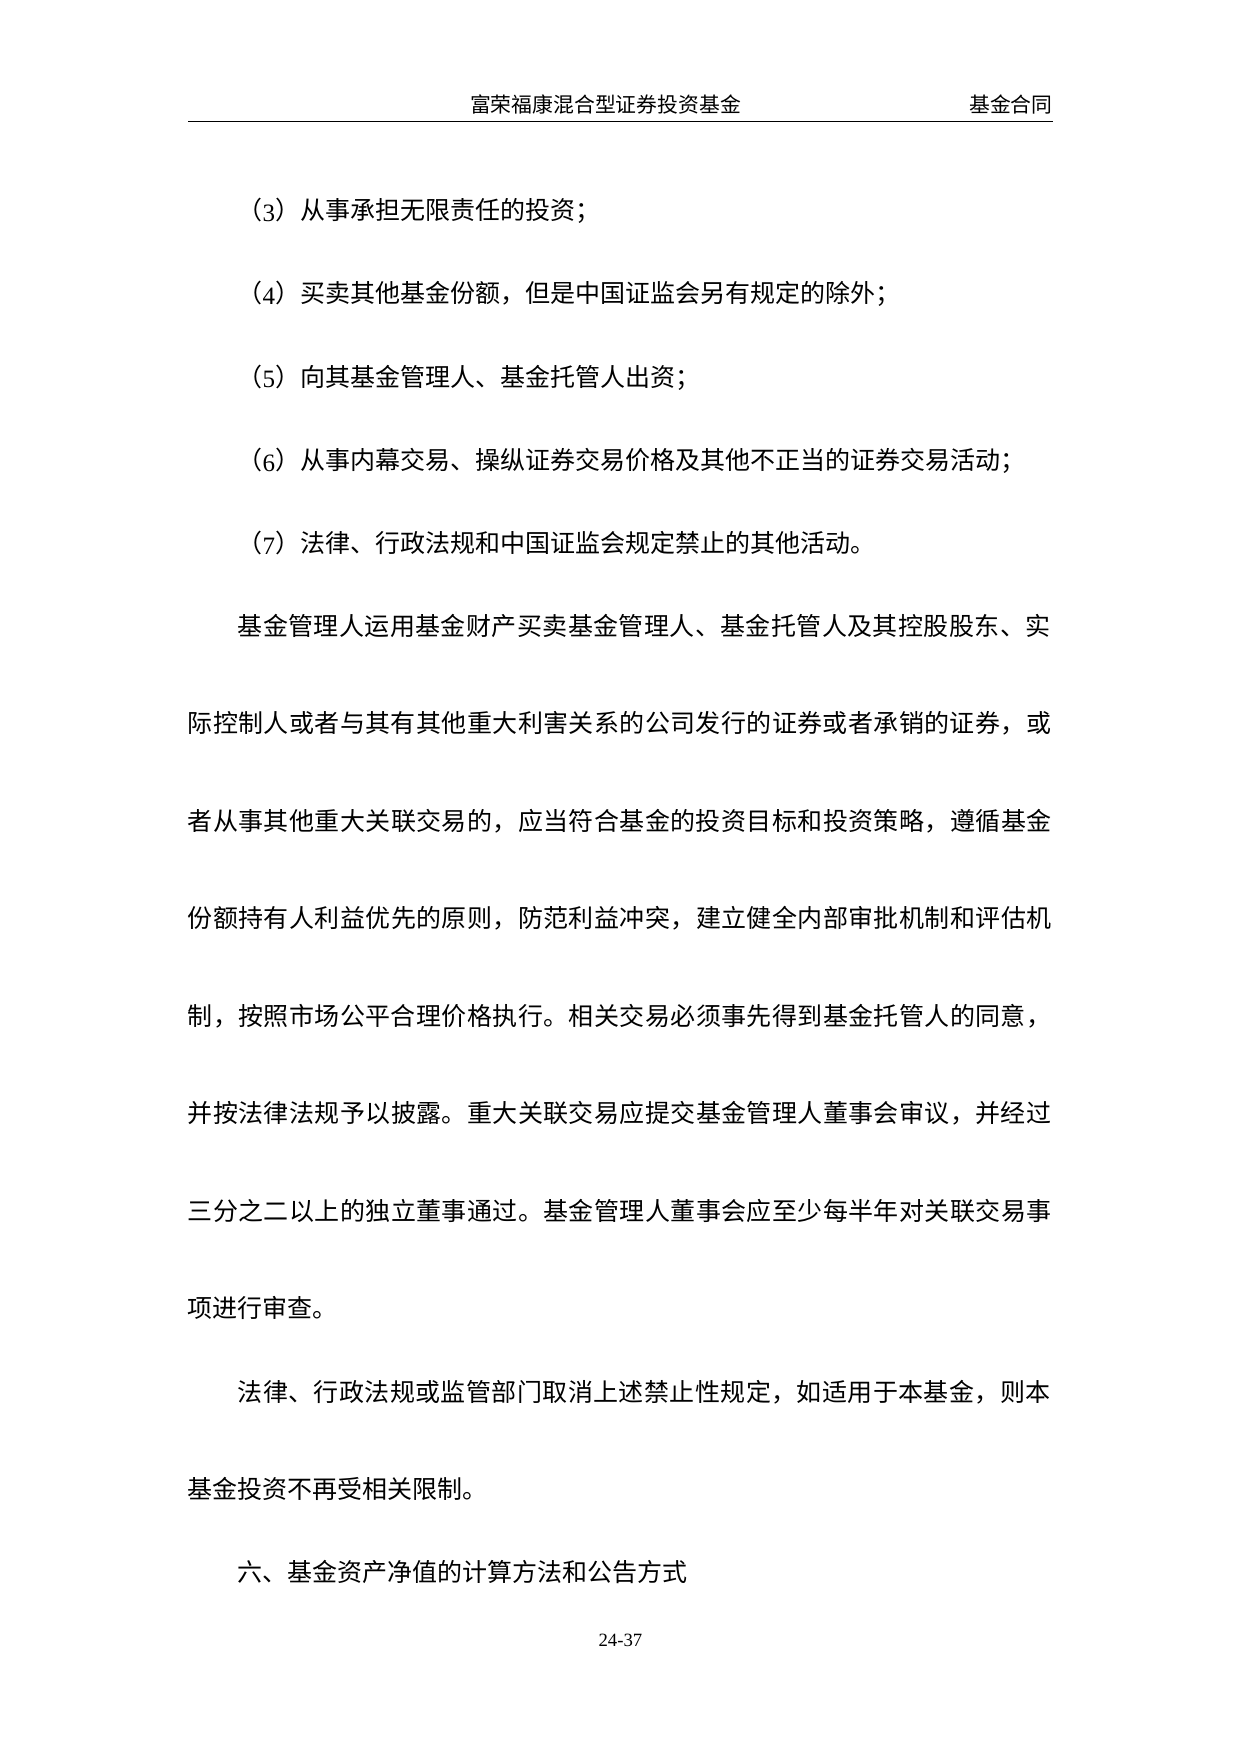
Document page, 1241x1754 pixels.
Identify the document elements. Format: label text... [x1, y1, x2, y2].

text 基金管理人运用基金财产买卖基金管理人、基金托管人及其控股股东、实际控制人或者与其有其他重大利害关系的公司发行的证券或者承销的证券，或者从事其他重大关联交易的，应当符合基金的投资目标和投资策略，遵循基金份额持有人利益优先的原则，防范利益冲突，建立健全内部审批机制和评估机制，按照市场公平合理价格执行。相关交易必须事先得到基金托管人的同意，并按法律法规予以披露。重大关联交易应提交基金管理人董事会审议，并经过三分之二以上的独立董事通过。基金管理人董事会应至少每半年对关联交易事项进行审查。 [187, 578, 1053, 1325]
text （7）法律、行政法规和中国证监会规定禁止的其他活动。 [187, 494, 1053, 559]
text （5）向其基金管理人、基金托管人出资； [187, 328, 1053, 393]
text （3）从事承担无限责任的投资； [187, 162, 1053, 227]
text （4）买卖其他基金份额，但是中国证监会另有规定的除外； [187, 245, 1053, 310]
text 六、基金资产净值的计算方法和公告方式 [187, 1524, 1053, 1589]
text 法律、行政法规或监管部门取消上述禁止性规定，如适用于本基金，则本基金投资不再受相关限制。 [187, 1343, 1053, 1506]
text （6）从事内幕交易、操纵证券交易价格及其他不正当的证券交易活动； [187, 411, 1053, 476]
